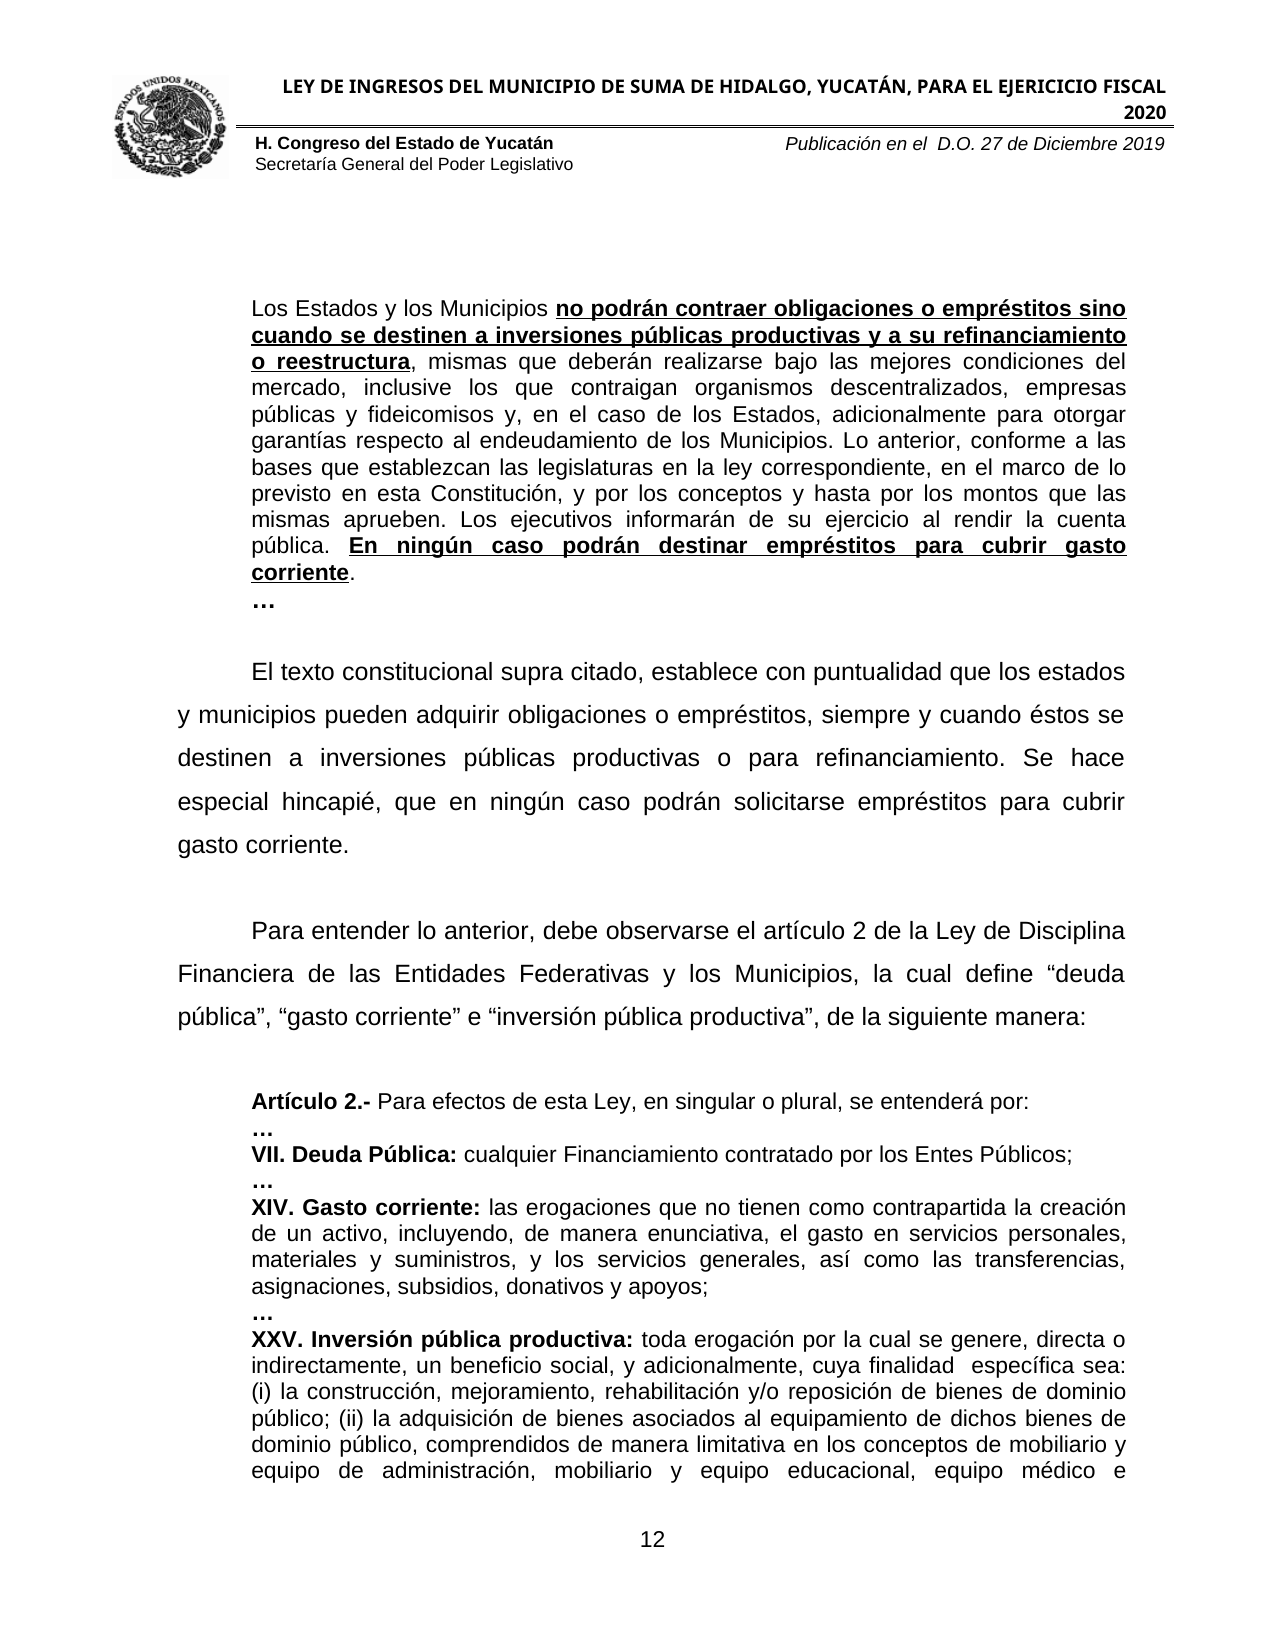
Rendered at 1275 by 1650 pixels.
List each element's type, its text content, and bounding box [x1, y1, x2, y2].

text XIV. Gasto corriente: las erogaciones que no tienen como contrapartida la creación de un activo, incluyendo, de manera enunciativa, el gasto en servicios personales, materiales y suministros, y los servicios generales, así como las transferencias, asignaciones, subsidios, donativos y apoyos; [251, 1194, 1127, 1299]
text … [251, 1115, 1127, 1141]
text Artículo 2.- Para efectos de esta Ley, en singular o plural, se entenderá por: [251, 1088, 1127, 1115]
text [251, 1326, 1127, 1484]
text Los Estados y los Municipios no podrán contraer obligaciones o empréstitos sino cuando se destinen a inversiones públicas productivas y a su refinanciamiento o reestructura, mismas que deberán realizarse bajo las mejores condiciones del mercado, inclusive los que contraigan organismos descentralizados, empresas públicas y fideicomisos y, en el caso de los Estados, adicionalmente para otorgar garantías respecto al endeudamiento de los Municipios. Lo anterior, conforme a las bases que establezcan las legislaturas en la ley correspondiente, en el marco de lo previsto en esta Constitución, y por los conceptos y hasta por los montos que las mismas aprueben. Los ejecutivos informarán de su ejercicio al rendir la cuenta pública. En ningún caso podrán destinar empréstitos para cubrir gasto corriente. [251, 346, 1127, 585]
text Para entender lo anterior, debe observarse el artículo 2 de la Ley de Disciplina Financiera de las Entidades Federativas y los Municipios, la cual define “deuda pública”, “gasto corriente” e “inversión pública productiva”, de la siguiente manera: [177, 916, 1127, 1031]
text El texto constitucional supra citado, establece con puntualidad que los estados y municipios pueden adquirir obligaciones o empréstitos, siempre y cuando éstos se destinen a inversiones públicas productivas o para refinanciamiento. Se hace especial hincapié, que en ningún caso podrán solicitarse empréstitos para cubrir gasto corriente. [177, 657, 1127, 858]
text … [251, 1167, 1127, 1194]
text … [251, 1299, 1127, 1326]
text … [251, 585, 1127, 614]
text VII. Deuda Pública: cualquier Financiamiento contratado por los Entes Públicos; [251, 1141, 1127, 1167]
